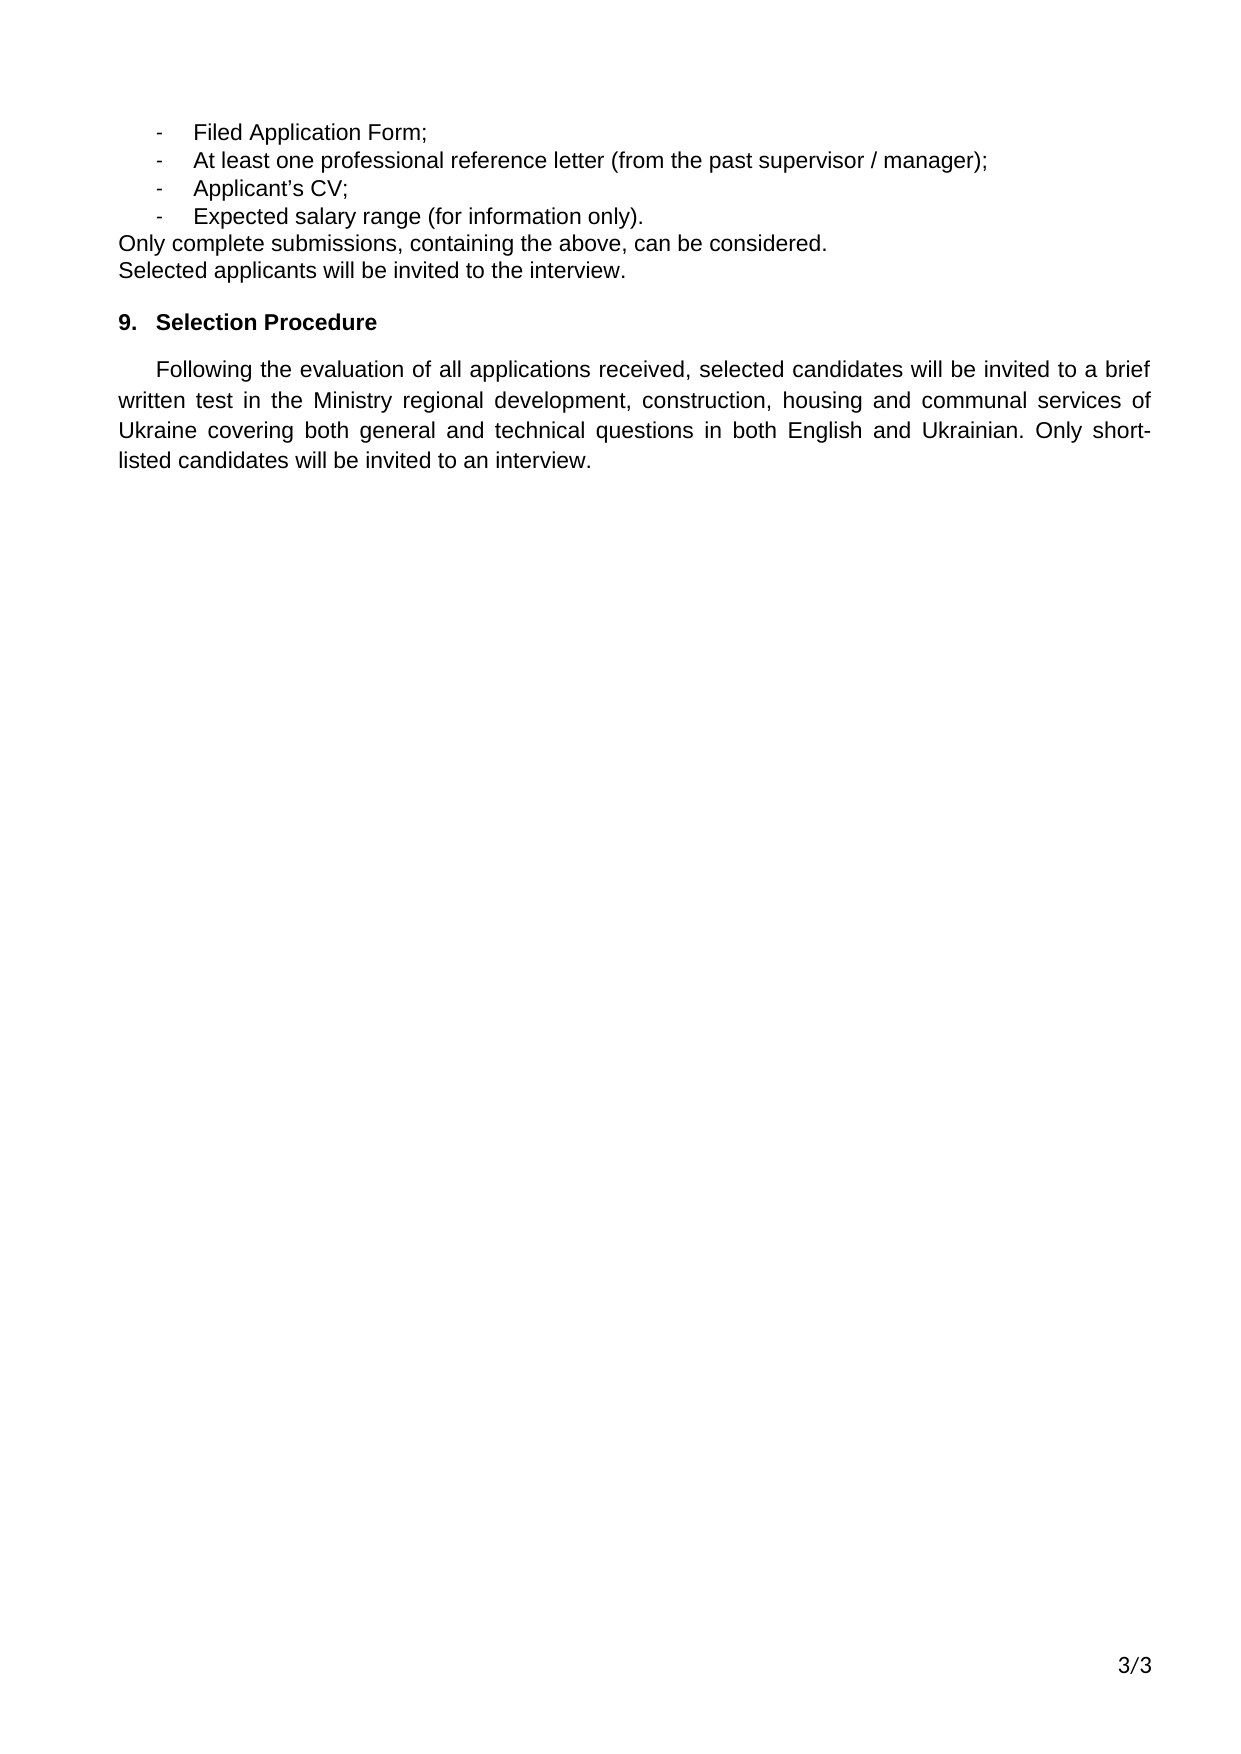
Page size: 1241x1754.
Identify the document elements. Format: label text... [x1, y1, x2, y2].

text Selected applicants will be invited to the interview. [118, 257, 1152, 283]
list Filed Application Form; [156, 118, 1152, 146]
text Following the evaluation of all applications received, selected candidates will be invited to a brief written test in the Ministry regional development, construction, housing and communal services of Ukraine covering both general and technical questions in both English and Ukrainian. Only short-listed candidates will be invited to an interview. [118, 356, 1152, 473]
list Applicant’s CV; [156, 174, 1152, 202]
list Expected salary range (for information only). [156, 202, 1152, 230]
text Only complete submissions, containing the above, can be considered. [118, 230, 1152, 257]
list Selection Procedure [118, 309, 1152, 336]
list At least one professional reference letter (from the past supervisor / manager); [156, 146, 1152, 174]
